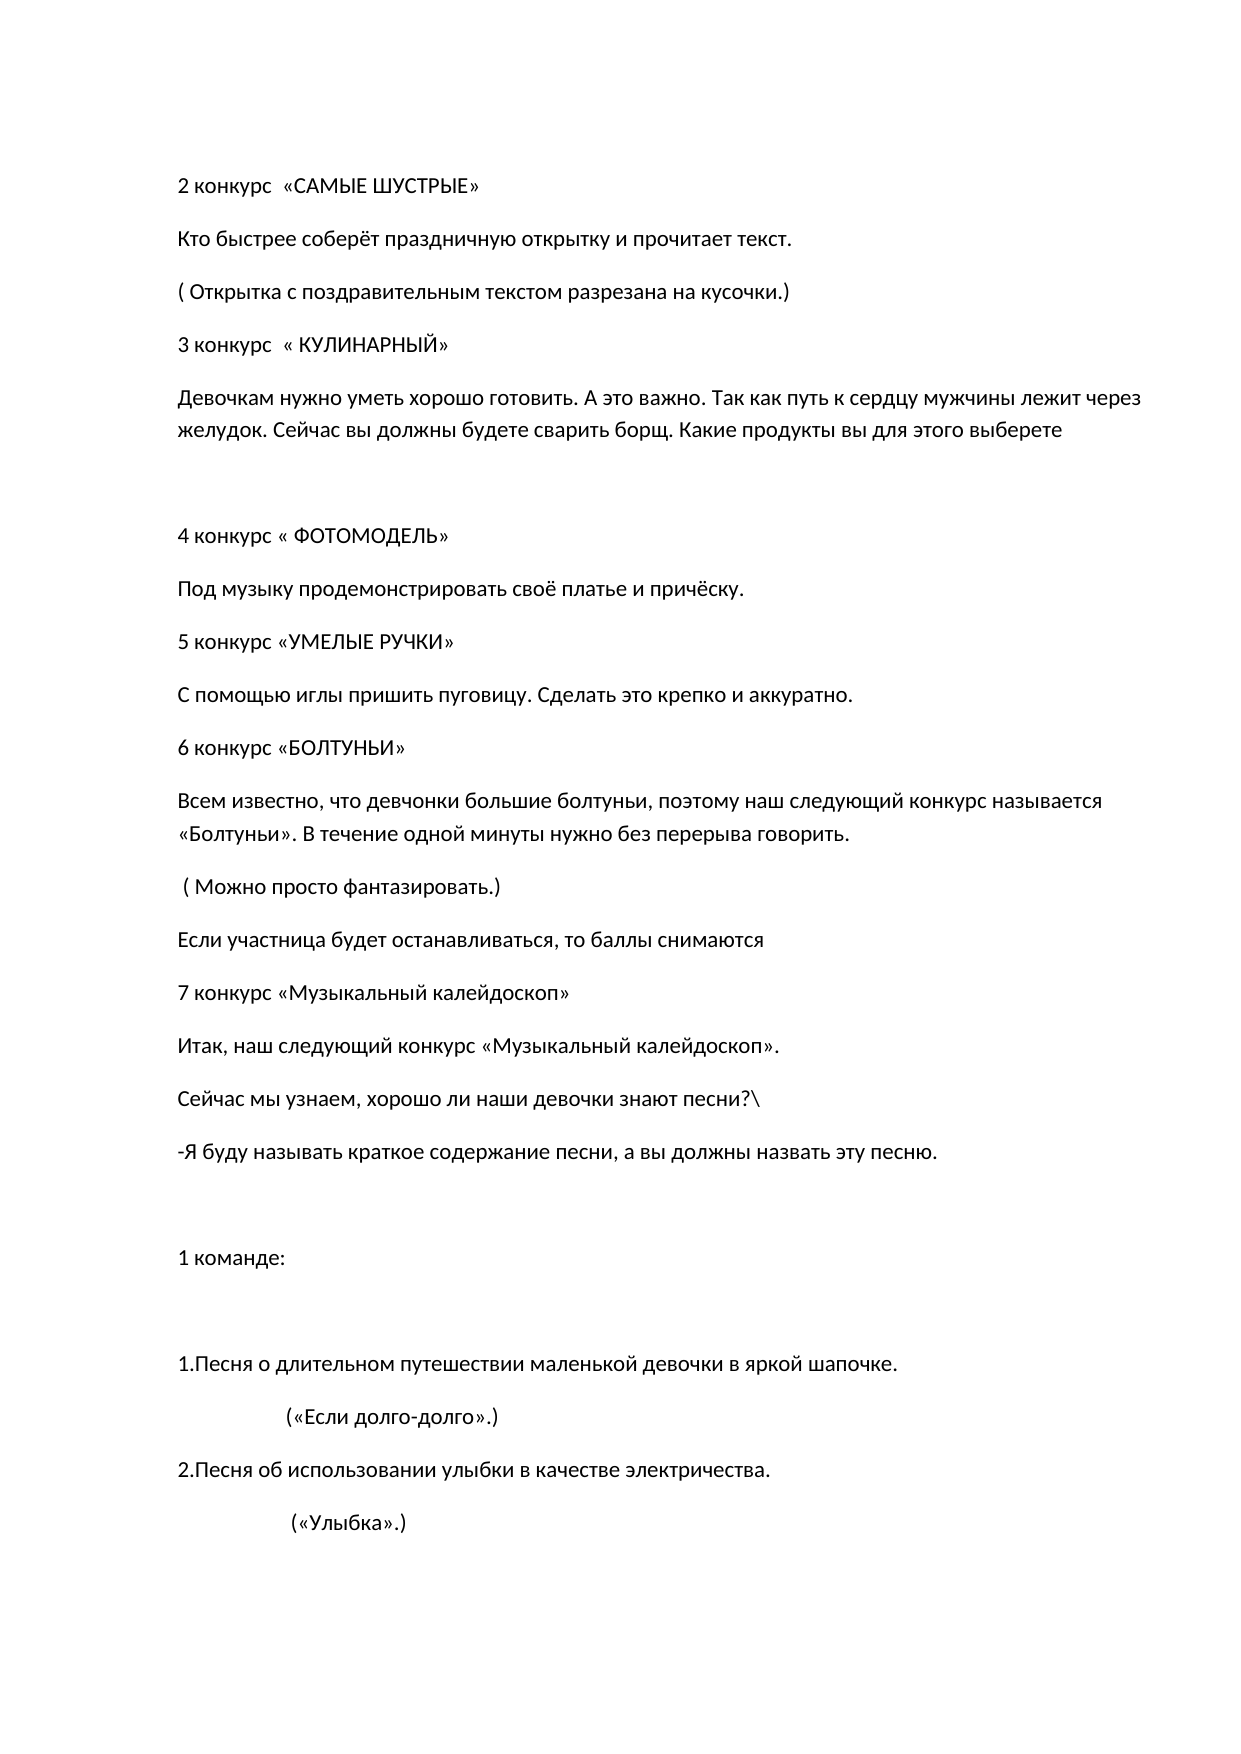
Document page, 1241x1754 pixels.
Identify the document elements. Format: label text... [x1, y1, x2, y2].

text 4 конкурс « ФОТОМОДЕЛЬ» [177, 521, 1152, 549]
text ( Можно просто фантазировать.) [177, 872, 1152, 900]
text Под музыку продемонстрировать своё платье и причёску. [177, 574, 1152, 602]
text Итак, наш следующий конкурс «Музыкальный калейдоскоп». [177, 1031, 1152, 1059]
text -Я буду называть краткое содержание песни, а вы должны назвать эту песню. [177, 1137, 1152, 1165]
text Кто быстрее соберёт праздничную открытку и прочитает текст. [177, 224, 1152, 252]
text 5 конкурс «УМЕЛЫЕ РУЧКИ» [177, 627, 1152, 656]
text 1.Песня о длительном путешествии маленькой девочки в яркой шапочке. [177, 1349, 1152, 1377]
text 3 конкурс « КУЛИНАРНЫЙ» [177, 330, 1152, 358]
text 1 команде: [177, 1243, 1152, 1271]
text С помощью иглы пришить пуговицу. Сделать это крепко и аккуратно. [177, 681, 1152, 708]
text 2.Песня об использовании улыбки в качестве электричества. [177, 1455, 1152, 1483]
text Девочкам нужно уметь хорошо готовить. А это важно. Так как путь к сердцу мужчины лежит через желудок. Сейчас вы должны будете сварить борщ. Какие продукты вы для этого выберете [177, 383, 1152, 443]
text 6 конкурс «БОЛТУНЬИ» [177, 733, 1152, 762]
text Сейчас мы узнаем, хорошо ли наши девочки знают песни?\ [177, 1084, 1152, 1112]
text ( Открытка с поздравительным текстом разрезана на кусочки.) [177, 277, 1152, 305]
text («Если долго-долго».) [177, 1402, 1152, 1430]
text Если участница будет останавливаться, то баллы снимаются [177, 925, 1152, 953]
text 2 конкурс «САМЫЕ ШУСТРЫЕ» [177, 171, 1152, 199]
text («Улыбка».) [177, 1508, 1152, 1536]
text 7 конкурс «Музыкальный калейдоскоп» [177, 978, 1152, 1006]
text Всем известно, что девчонки большие болтуньи, поэтому наш следующий конкурс называется «Болтуньи». В течение одной минуты нужно без перерыва говорить. [177, 787, 1152, 847]
